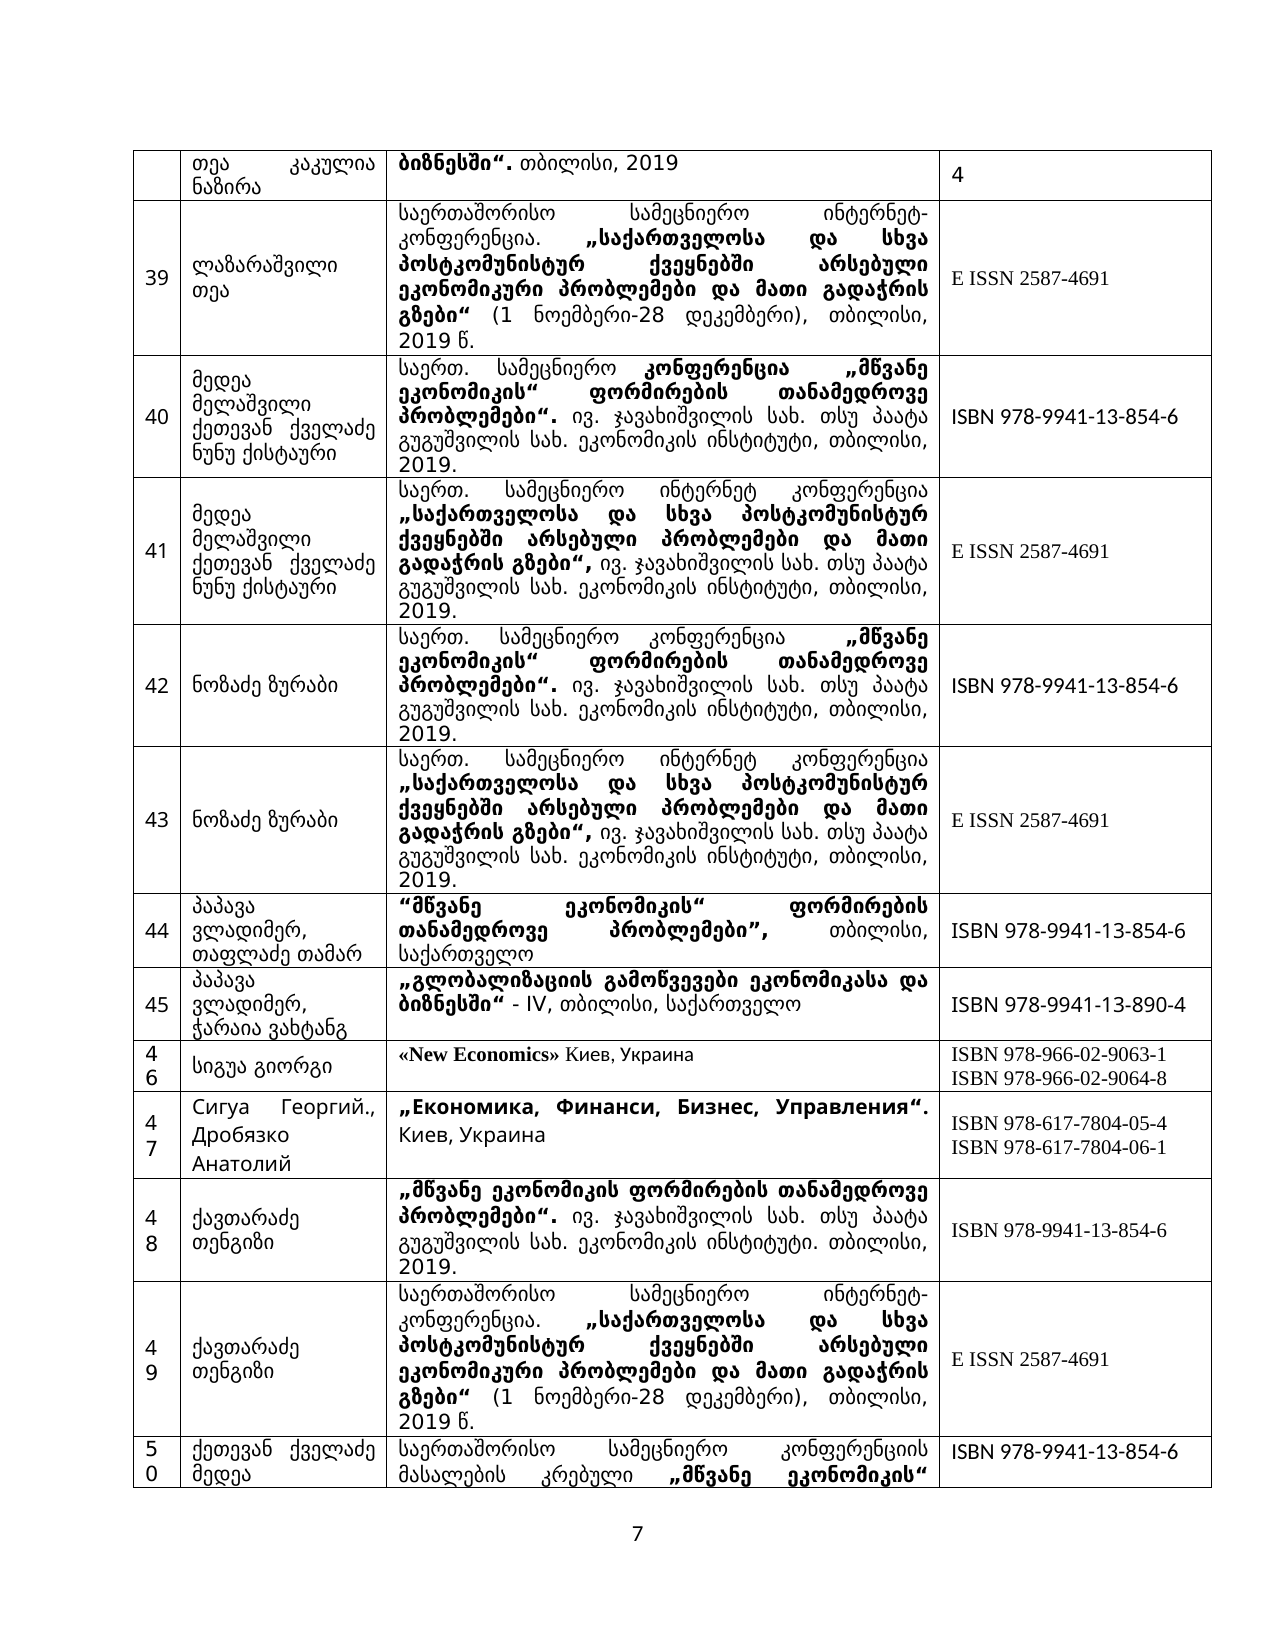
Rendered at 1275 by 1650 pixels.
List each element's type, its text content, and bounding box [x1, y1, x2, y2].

table_cell E ISSN 2587-4691 [940, 478, 1211, 624]
table_cell E ISSN 2587-4691 [940, 747, 1211, 893]
table_cell ნოზაძე ზურაბი [181, 747, 386, 893]
table_cell 46 [134, 1041, 180, 1091]
table_cell „Економика, Финанси, Бизнес, Управления“. Киев, Украина [387, 1092, 939, 1177]
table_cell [181, 1437, 386, 1487]
table_cell ქავთარაძე თენგიზი [181, 1282, 386, 1436]
table_cell სიგუა გიორგი [181, 1041, 386, 1091]
table_cell ნოზაძე ზურაბი [181, 625, 386, 746]
table_cell „გლობალიზაციის გამოწვევები ეკონომიკასა და ბიზნესში“ - IV, თბილისი, საქართველო [387, 968, 939, 1040]
table_cell ISBN 978-966-02-9063-1 ISBN 978-966-02-9064-8 [940, 1041, 1211, 1091]
table_cell Сигуа Георгий., Дробязко Анатолий [181, 1092, 386, 1177]
table_cell 44 [134, 894, 180, 967]
table_cell მედეა მელაშვილი ქეთევან ქველაძე ნუნუ ქისტაური [181, 478, 386, 624]
table_cell 39 [134, 201, 180, 354]
table_cell ქავთარაძე თენგიზი [181, 1179, 386, 1281]
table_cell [940, 1437, 1211, 1487]
table_cell 47 [134, 1092, 180, 1177]
table_cell 43 [134, 747, 180, 893]
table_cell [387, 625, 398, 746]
table_cell საერთაშორისო სამეცნიერო ინტერნეტ-კონფერენცია. „საქართველოსა და სხვა პოსტკომუნისტურ ქვეყნებში არსებული ეკონომიკური პრობლემები და მათი გადაჭრის გზები“ (1 ნოემბერი-28 დეკემბერი), თბილისი, 2019 წ. [387, 1282, 939, 1436]
table_cell 38 [134, 151, 180, 199]
table_cell 48 [134, 1179, 180, 1281]
table_cell ISBN 978-9941-13-854-6 [940, 356, 1211, 477]
table_cell 42 [134, 625, 180, 746]
table_cell 50 [134, 1437, 180, 1487]
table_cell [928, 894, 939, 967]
table_cell საერთ. სამეცნიერო კონფერენცია „მწვანე ეკონომიკის“ ფორმირების თანამედროვე პრობლემები“. ივ. ჯავახიშვილის სახ. თსუ პაატა გუგუშვილის სახ. ეკონომიკის ინსტიტუტი, თბილისი, 2019. [387, 356, 939, 477]
table_cell პაპავა ვლადიმერ, თაფლაძე თამარ [181, 894, 386, 967]
table_cell «New Economics» Киев, Украина [387, 1041, 939, 1091]
table_cell ISBN 978-9941-13-854-6 [940, 625, 1211, 746]
table_cell 41 [134, 478, 180, 624]
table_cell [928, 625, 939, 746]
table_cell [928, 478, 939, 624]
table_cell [387, 151, 939, 199]
table_cell ISBN 978-9941-13-890-4 [940, 968, 1211, 1040]
table_cell 40 [134, 356, 180, 477]
table_cell E ISSN 2587-4691 [940, 201, 1211, 354]
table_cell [387, 1437, 939, 1487]
table_cell 45 [134, 968, 180, 1040]
table_cell მედეა მელაშვილი ქეთევან ქველაძე ნუნუ ქისტაური [181, 356, 386, 477]
table_cell „მწვანე ეკონომიკის ფორმირების თანამედროვე პრობლემები“. ივ. ჯავახიშვილის სახ. თსუ პაატა გუგუშვილის სახ. ეკონომიკის ინსტიტუტი. თბილისი, 2019. [387, 1179, 939, 1281]
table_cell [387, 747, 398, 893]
table_cell ISBN 978-9941-13-854-6 [940, 1179, 1211, 1281]
table_cell 49 [134, 1282, 180, 1436]
table_cell ლაზარაშვილი თეა [181, 201, 386, 354]
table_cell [940, 151, 1211, 199]
table_cell პაპავა ვლადიმერ, ჭარაია ვახტანგ [181, 968, 386, 1040]
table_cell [181, 151, 386, 199]
table_cell საერთაშორისო სამეცნიერო ინტერნეტ-კონფერენცია. „საქართველოსა და სხვა პოსტკომუნისტურ ქვეყნებში არსებული ეკონომიკური პრობლემები და მათი გადაჭრის გზები“ (1 ნოემბერი-28 დეკემბერი), თბილისი, 2019 წ. [387, 201, 939, 354]
table_cell ISBN 978-617-7804-05-4 ISBN 978-617-7804-06-1 [940, 1092, 1211, 1177]
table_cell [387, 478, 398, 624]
table_cell E ISSN 2587-4691 [940, 1282, 1211, 1436]
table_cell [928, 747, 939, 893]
table_cell ISBN 978-9941-13-854-6 [940, 894, 1211, 967]
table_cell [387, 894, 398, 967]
